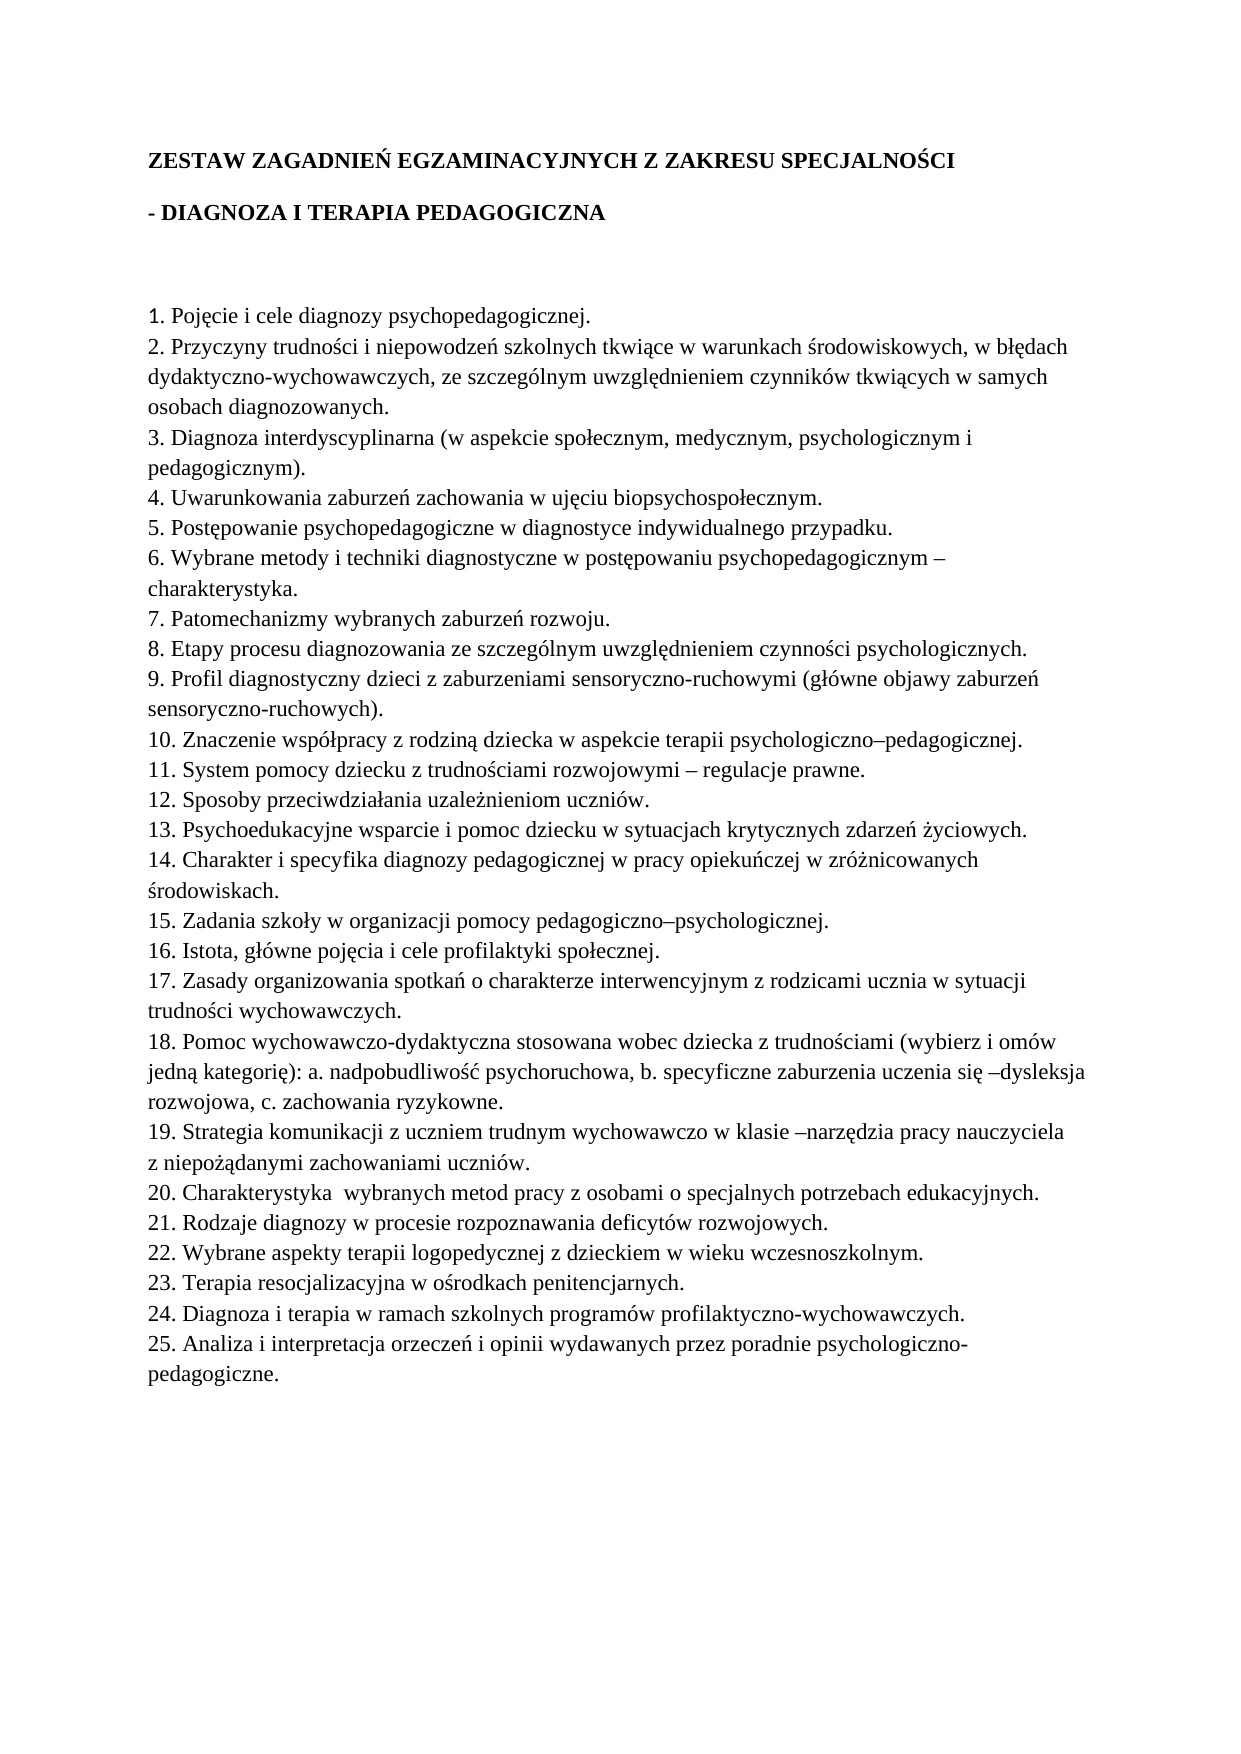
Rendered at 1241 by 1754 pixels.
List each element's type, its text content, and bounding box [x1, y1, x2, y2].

text 3. Diagnoza interdyscyplinarna (w aspekcie społecznym, medycznym, psychologicznym i pedagogicznym). [148, 423, 1093, 480]
text 20. Charakterystyka wybranych metod pracy z osobami o specjalnych potrzebach edukacyjnych. [148, 1179, 1093, 1205]
text 19. Strategia komunikacji z uczniem trudnym wychowawczo w klasie –narzędzia pracy nauczyciela z niepożądanymi zachowaniami uczniów. [148, 1118, 1093, 1175]
text 2. Przyczyny trudności i niepowodzeń szkolnych tkwiące w warunkach środowiskowych, w błędach dydaktyczno-wychowawczych, ze szczególnym uwzględnieniem czynników tkwiących w samych osobach diagnozowanych. [148, 333, 1093, 420]
text 23. Terapia resocjalizacyjna w ośrodkach penitencjarnych. [148, 1269, 1093, 1296]
text 17. Zasady organizowania spotkań o charakterze interwencyjnym z rodzicami ucznia w sytuacji trudności wychowawczych. [148, 967, 1093, 1024]
text 8. Etapy procesu diagnozowania ze szczególnym uwzględnieniem czynności psychologicznych. [148, 635, 1093, 661]
text 1. Pojęcie i cele diagnozy psychopedagogicznej. [148, 301, 1093, 329]
text 14. Charakter i specyfika diagnozy pedagogicznej w pracy opiekuńczej w zróżnicowanych środowiskach. [148, 846, 1093, 903]
text 21. Rodzaje diagnozy w procesie rozpoznawania deficytów rozwojowych. [148, 1209, 1093, 1235]
text 9. Profil diagnostyczny dzieci z zaburzeniami sensoryczno-ruchowymi (główne objawy zaburzeń sensoryczno-ruchowych). [148, 665, 1093, 722]
text 24. Diagnoza i terapia w ramach szkolnych programów profilaktyczno-wychowawczych. [148, 1299, 1093, 1326]
text 7. Patomechanizmy wybranych zaburzeń rozwoju. [148, 605, 1093, 631]
text 12. Sposoby przeciwdziałania uzależnieniom uczniów. [148, 786, 1093, 812]
text 15. Zadania szkoły w organizacji pomocy pedagogiczno–psychologicznej. [148, 907, 1093, 933]
text 6. Wybrane metody i techniki diagnostyczne w postępowaniu psychopedagogicznym – charakterystyka. [148, 544, 1093, 601]
text ZESTAW ZAGADNIEŃ EGZAMINACYJNYCH Z ZAKRESU SPECJALNOŚCI [148, 148, 1093, 174]
text 16. Istota, główne pojęcia i cele profilaktyki społecznej. [148, 937, 1093, 963]
text 22. Wybrane aspekty terapii logopedycznej z dzieckiem w wieku wczesnoszkolnym. [148, 1239, 1093, 1266]
text 11. System pomocy dziecku z trudnościami rozwojowymi – regulacje prawne. [148, 756, 1093, 782]
text 5. Postępowanie psychopedagogiczne w diagnostyce indywidualnego przypadku. [148, 514, 1093, 541]
text 4. Uwarunkowania zaburzeń zachowania w ujęciu biopsychospołecznym. [148, 484, 1093, 510]
text 25. Analiza i interpretacja orzeczeń i opinii wydawanych przez poradnie psychologiczno-pedagogiczne. [148, 1330, 1093, 1386]
text - DIAGNOZA I TERAPIA PEDAGOGICZNA [148, 199, 1093, 225]
text 18. Pomoc wychowawczo-dydaktyczna stosowana wobec dziecka z trudnościami (wybierz i omów jedną kategorię): a. nadpobudliwość psychoruchowa, b. specyficzne zaburzenia uczenia się –dysleksja rozwojowa, c. zachowania ryzykowne. [148, 1028, 1093, 1114]
text 13. Psychoedukacyjne wsparcie i pomoc dziecku w sytuacjach krytycznych zdarzeń życiowych. [148, 816, 1093, 843]
text 10. Znaczenie współpracy z rodziną dziecka w aspekcie terapii psychologiczno–pedagogicznej. [148, 726, 1093, 752]
